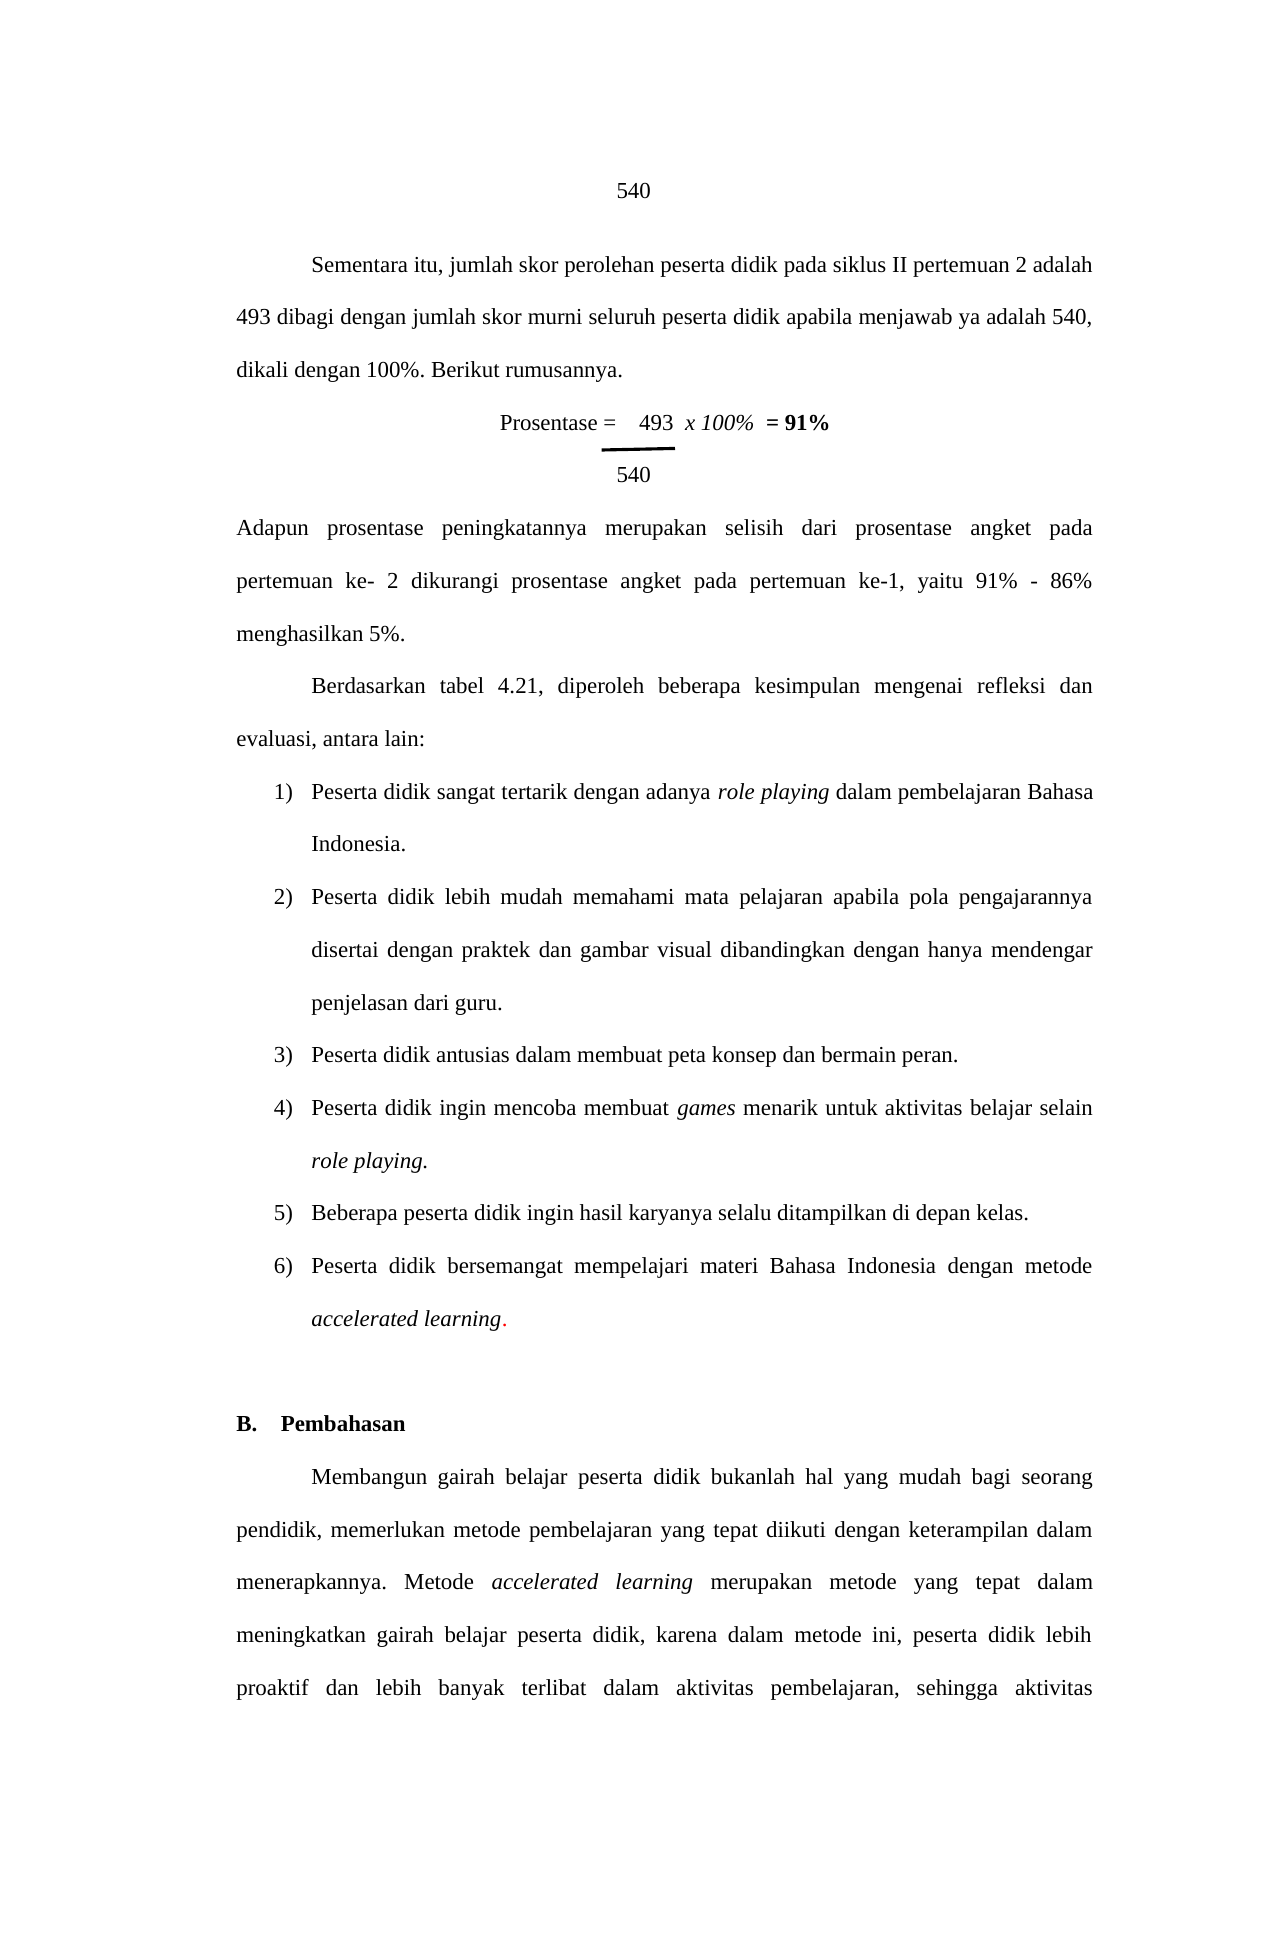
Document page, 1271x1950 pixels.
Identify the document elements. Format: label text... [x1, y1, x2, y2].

text Sementara itu, jumlah skor perolehan peserta didik pada siklus II pertemuan 2 adalah 493 dibagi dengan jumlah skor murni seluruh peserta didik apabila menjawab ya adalah 540, dikali dengan 100%. Berikut rumusannya. [236, 251, 1094, 382]
list Peserta didik lebih mudah memahami mata pelajaran apabila pola pengajarannya disertai dengan praktek dan gambar visual dibandingkan dengan hanya mendengar penjelasan dari guru. [274, 883, 1094, 1015]
list Peserta didik ingin mencoba membuat games menarik untuk aktivitas belajar selain role playing. [274, 1094, 1094, 1173]
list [236, 1463, 1094, 1700]
list Beberapa peserta didik ingin hasil karyanya selalu ditampilkan di depan kelas. [274, 1199, 1094, 1226]
text Berdasarkan tabel 4.21, diperoleh beberapa kesimpulan mengenai refleksi dan evaluasi, antara lain: [236, 672, 1094, 751]
list Pembahasan [236, 1410, 1094, 1437]
list 540 [536, 177, 1094, 203]
list Prosentase = 493 x 100% = 91% [236, 409, 1094, 435]
list 540 [536, 462, 1094, 488]
list Peserta didik antusias dalam membuat peta konsep dan bermain peran. [274, 1041, 1094, 1068]
text Adapun prosentase peningkatannya merupakan selisih dari prosentase angket pada pertemuan ke- 2 dikurangi prosentase angket pada pertemuan ke-1, yaitu 91% - 86% menghasilkan 5%. [236, 514, 1094, 646]
list Peserta didik sangat tertarik dengan adanya role playing dalam pembelajaran Bahasa Indonesia. [274, 778, 1094, 857]
list Peserta didik bersemangat mempelajari materi Bahasa Indonesia dengan metode accelerated learning. [274, 1252, 1094, 1331]
